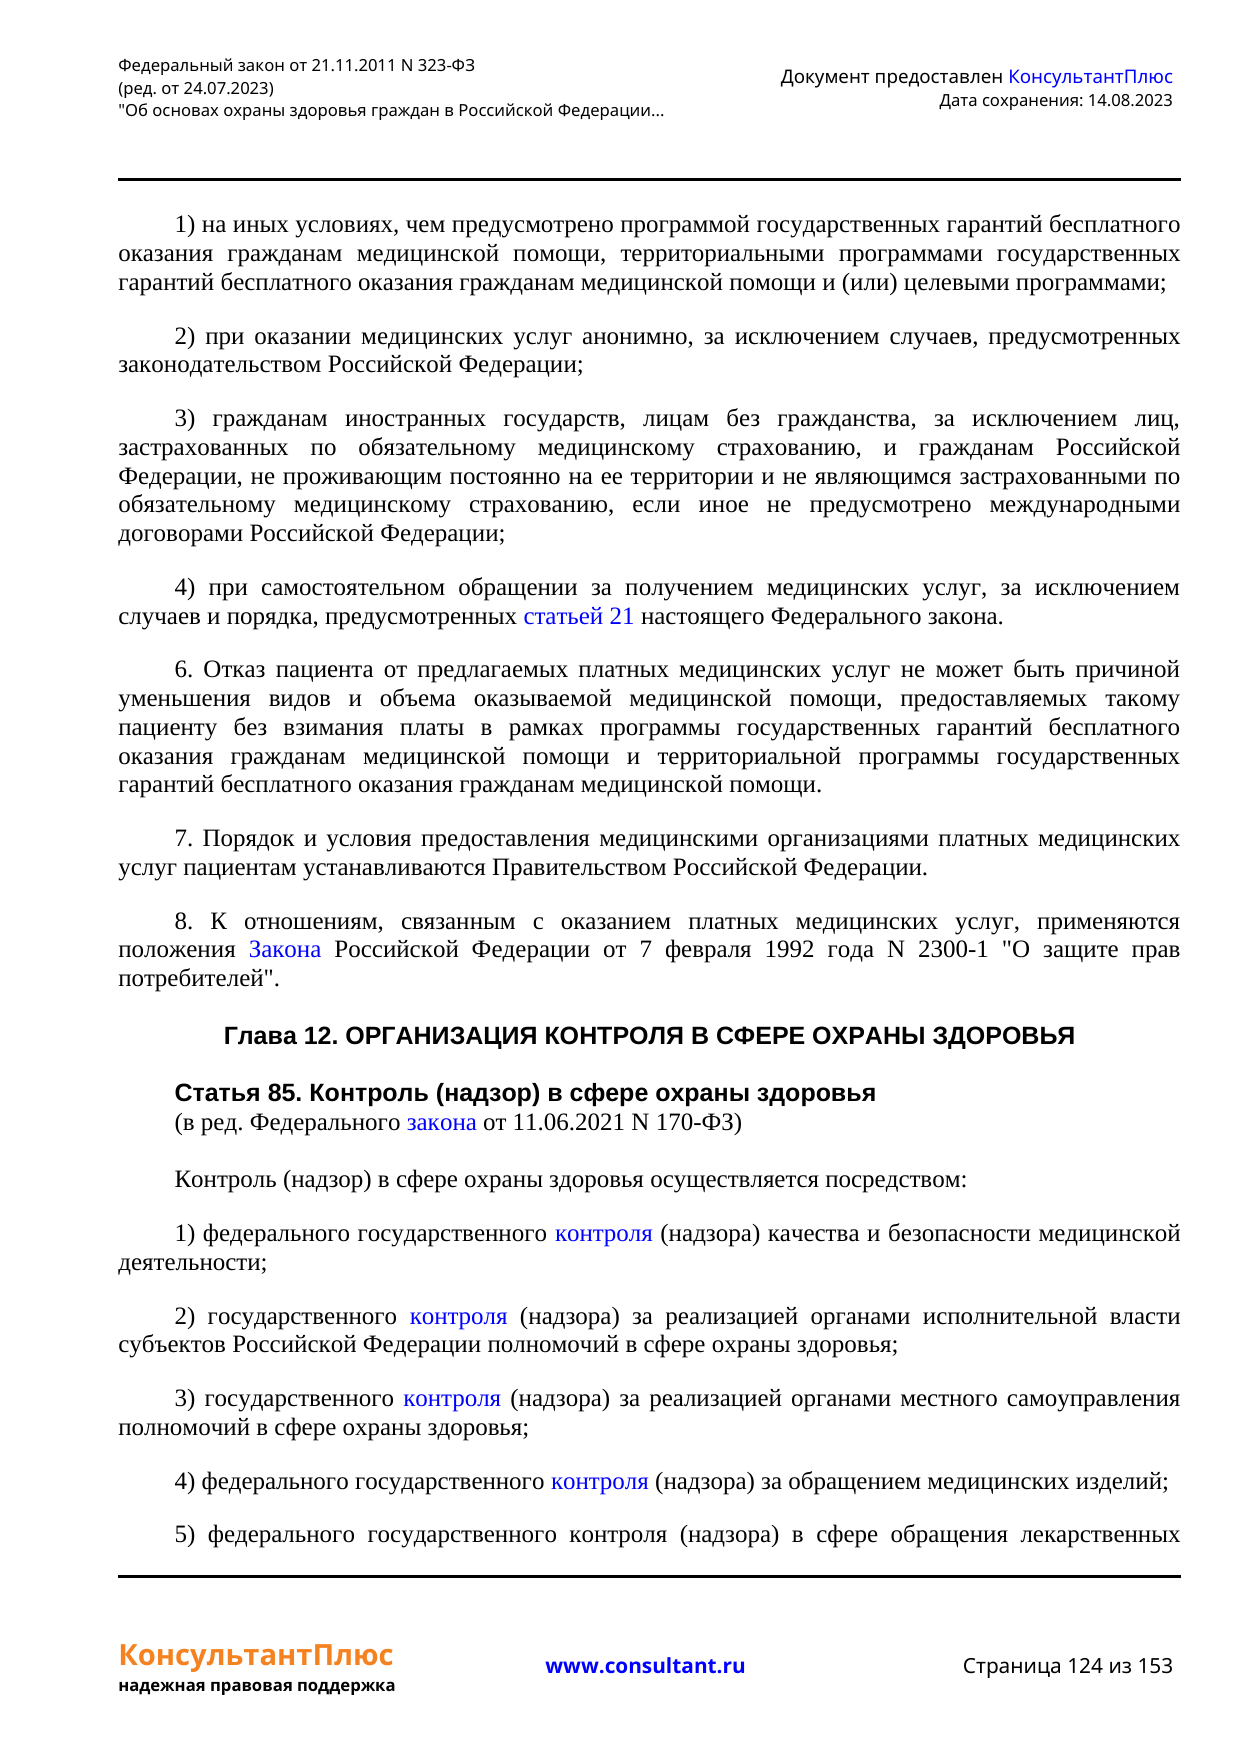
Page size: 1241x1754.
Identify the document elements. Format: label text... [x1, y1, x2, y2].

text 2) при оказании медицинских услуг анонимно, за исключением случаев, предусмотренных законодательством Российской Федерации; [118, 321, 1181, 378]
text 1) федерального государственного контроля (надзора) качества и безопасности медицинской деятельности; [118, 1218, 1181, 1276]
text 4) федерального государственного контроля (надзора) за обращением медицинских изделий; [118, 1466, 1181, 1494]
title Статья 85. Контроль (надзор) в сфере охраны здоровья [118, 1078, 1181, 1107]
title Глава 12. ОРГАНИЗАЦИЯ КОНТРОЛЯ В СФЕРЕ ОХРАНЫ ЗДОРОВЬЯ [118, 1021, 1181, 1049]
text (в ред. Федерального закона от 11.06.2021 N 170-ФЗ) [118, 1107, 1181, 1136]
text Контроль (надзор) в сфере охраны здоровья осуществляется посредством: [118, 1164, 1181, 1193]
text 3) гражданам иностранных государств, лицам без гражданства, за исключением лиц, застрахованных по обязательному медицинскому страхованию, и гражданам Российской Федерации, не проживающим постоянно на ее территории и не являющимся застрахованными по обязательному медицинскому страхованию, если иное не предусмотрено международными договорами Российской Федерации; [118, 403, 1181, 547]
text 3) государственного контроля (надзора) за реализацией органами местного самоуправления полномочий в сфере охраны здоровья; [118, 1383, 1181, 1441]
text 6. Отказ пациента от предлагаемых платных медицинских услуг не может быть причиной уменьшения видов и объема оказываемой медицинской помощи, предоставляемых такому пациенту без взимания платы в рамках программы государственных гарантий бесплатного оказания гражданам медицинской помощи и территориальной программы государственных гарантий бесплатного оказания гражданам медицинской помощи. [118, 654, 1181, 798]
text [118, 1519, 1181, 1548]
text 1) на иных условиях, чем предусмотрено программой государственных гарантий бесплатного оказания гражданам медицинской помощи, территориальными программами государственных гарантий бесплатного оказания гражданам медицинской помощи и (или) целевыми программами; [118, 209, 1181, 296]
text 2) государственного контроля (надзора) за реализацией органами исполнительной власти субъектов Российской Федерации полномочий в сфере охраны здоровья; [118, 1301, 1181, 1358]
text 8. К отношениям, связанным с оказанием платных медицинских услуг, применяются положения Закона Российской Федерации от 7 февраля 1992 года N 2300-1 "О защите прав потребителей". [118, 906, 1181, 992]
text 4) при самостоятельном обращении за получением медицинских услуг, за исключением случаев и порядка, предусмотренных статьей 21 настоящего Федерального закона. [118, 572, 1181, 629]
text 7. Порядок и условия предоставления медицинскими организациями платных медицинских услуг пациентам устанавливаются Правительством Российской Федерации. [118, 823, 1181, 881]
